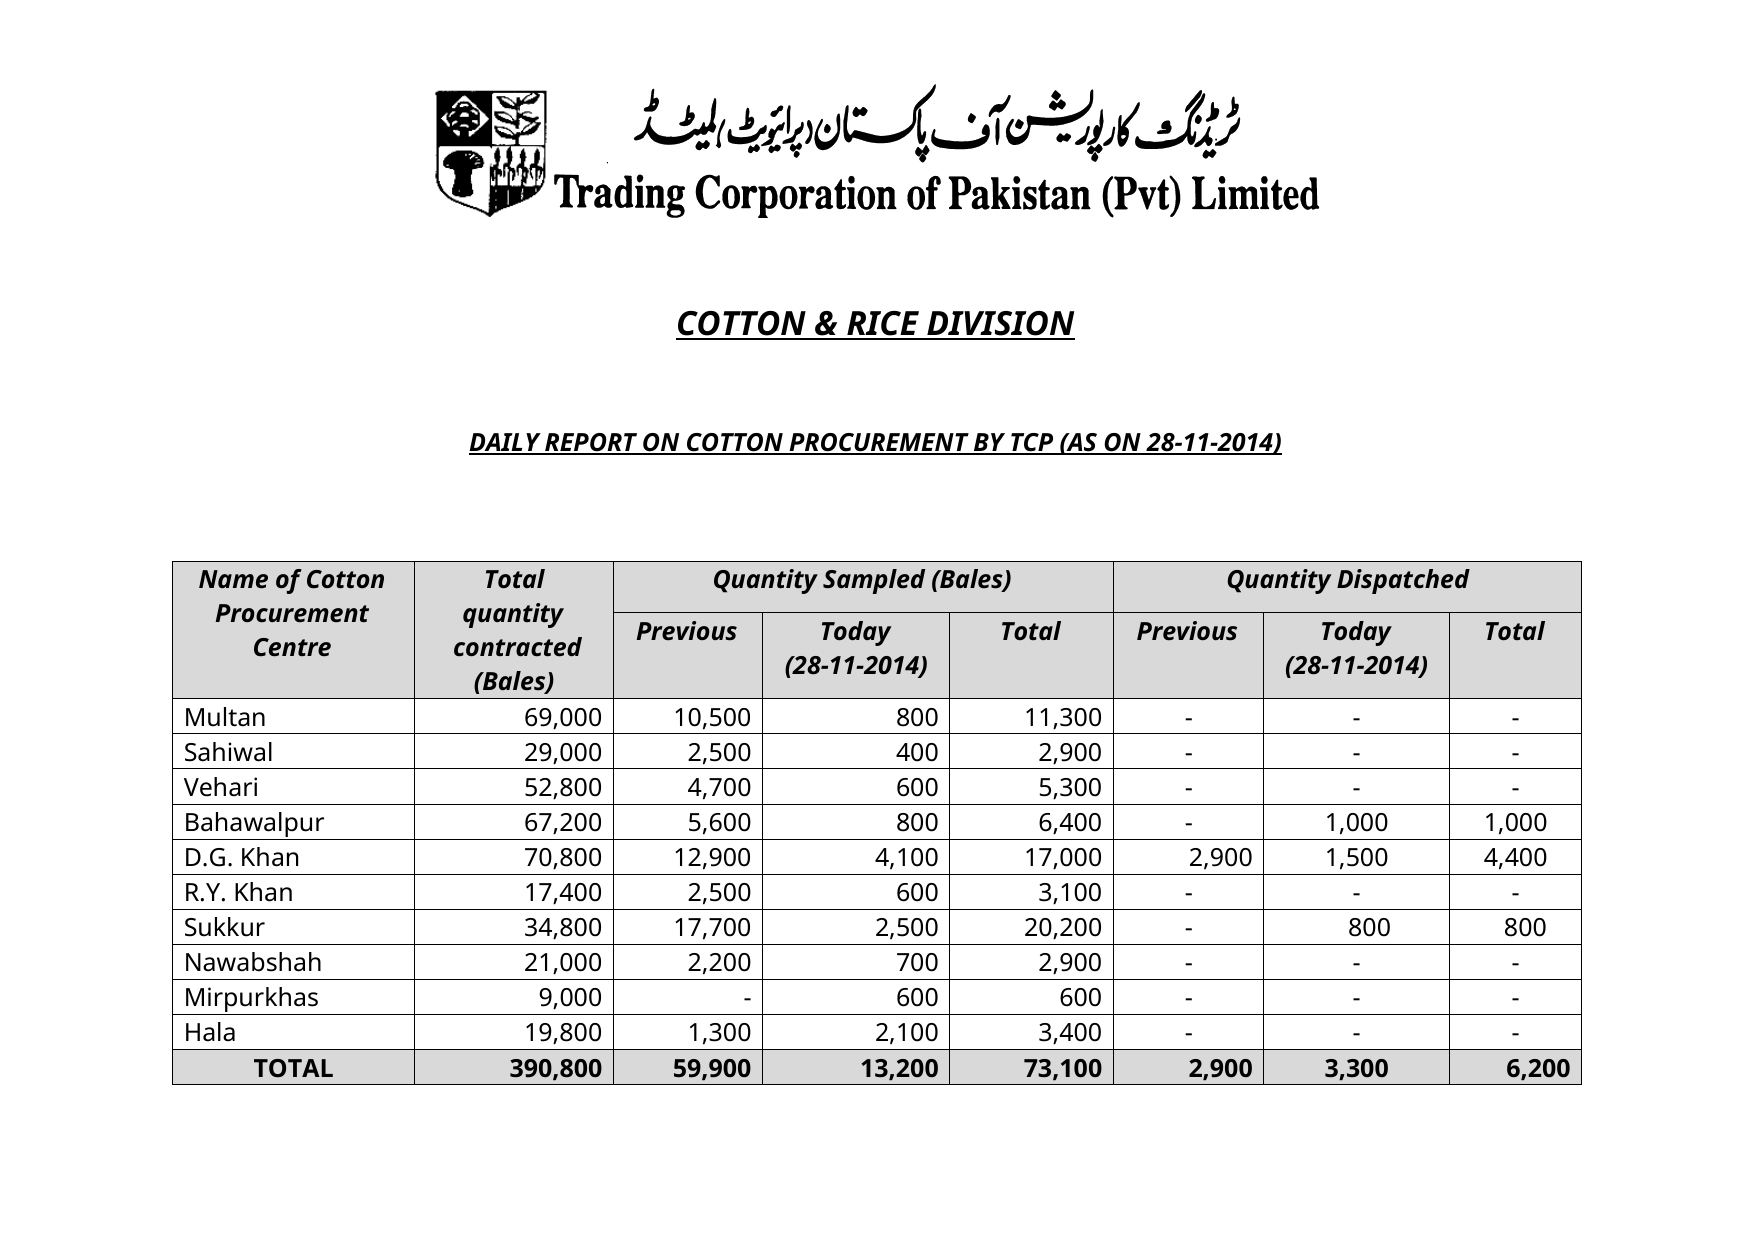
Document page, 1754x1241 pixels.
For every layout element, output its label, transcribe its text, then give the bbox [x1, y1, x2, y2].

table_cell TOTAL [173, 1050, 414, 1084]
table_cell 73,100 [950, 1050, 1113, 1084]
table_cell 21,000 [415, 945, 613, 979]
table_cell - [1264, 980, 1449, 1014]
table_cell D.G. Khan [173, 840, 414, 874]
text DAILY REPORT ON COTTON PROCUREMENT BY TCP (AS ON 28-11-2014) [75, 424, 1679, 459]
table_header Total quantity contracted (Bales) [415, 562, 613, 698]
table_cell 67,200 [415, 805, 613, 838]
table_cell 2,900 [950, 734, 1113, 768]
table_cell 6,400 [950, 805, 1113, 838]
table_cell - [1264, 945, 1449, 979]
table_cell - [1450, 945, 1581, 979]
table_header Quantity Sampled (Bales) [614, 562, 1113, 612]
table_cell Today (28-11-2014) [1264, 613, 1449, 698]
table_cell 4,100 [763, 840, 949, 874]
table_cell - [1114, 875, 1263, 909]
table_cell 11,300 [950, 699, 1113, 733]
table_cell - [1450, 1015, 1581, 1049]
table_cell 6,200 [1450, 1050, 1581, 1084]
table_cell 19,800 [415, 1015, 613, 1049]
table_cell - [1264, 769, 1449, 803]
table_cell Mirpurkhas [173, 980, 414, 1014]
table_cell Hala [173, 1015, 414, 1049]
table_cell - [1114, 910, 1263, 944]
table_cell - [1450, 980, 1581, 1014]
table_cell 1,300 [614, 1015, 762, 1049]
table_cell 5,600 [614, 805, 762, 838]
table_cell 2,100 [763, 1015, 949, 1049]
table_cell 3,300 [1264, 1050, 1449, 1084]
table_cell 800 [1264, 910, 1449, 944]
table_cell 2,200 [614, 945, 762, 979]
table_cell - [1450, 769, 1581, 803]
table_header Quantity Dispatched [1114, 562, 1581, 612]
table_cell 2,500 [614, 875, 762, 909]
table_cell 5,300 [950, 769, 1113, 803]
table_cell - [1264, 1015, 1449, 1049]
table_cell 20,200 [950, 910, 1113, 944]
table_cell Vehari [173, 769, 414, 803]
table_cell 390,800 [415, 1050, 613, 1084]
table_cell Today (28-11-2014) [763, 613, 949, 698]
table_cell Sukkur [173, 910, 414, 944]
table_cell 17,000 [950, 840, 1113, 874]
table_cell 17,400 [415, 875, 613, 909]
text COTTON & RICE DIVISION [75, 300, 1679, 345]
table_header Name of Cotton Procurement Centre [173, 562, 414, 698]
table_cell Previous [614, 613, 762, 698]
table_cell 3,400 [950, 1015, 1113, 1049]
table_cell 2,900 [1114, 840, 1263, 874]
table_cell - [614, 980, 762, 1014]
table_cell - [1450, 699, 1581, 733]
table_cell 400 [763, 734, 949, 768]
table_cell Nawabshah [173, 945, 414, 979]
table_cell 70,800 [415, 840, 613, 874]
table_cell 34,800 [415, 910, 613, 944]
table_cell 17,700 [614, 910, 762, 944]
table_cell - [1114, 769, 1263, 803]
table_cell 700 [763, 945, 949, 979]
table_cell 2,900 [1114, 1050, 1263, 1084]
table_cell - [1114, 805, 1263, 838]
table_cell - [1450, 734, 1581, 768]
table_cell - [1264, 699, 1449, 733]
table_cell - [1114, 1015, 1263, 1049]
table_cell 9,000 [415, 980, 613, 1014]
table_cell 12,900 [614, 840, 762, 874]
table_cell 2,500 [614, 734, 762, 768]
table_cell Sahiwal [173, 734, 414, 768]
table_cell - [1264, 734, 1449, 768]
table_cell 800 [763, 805, 949, 838]
table_cell R.Y. Khan [173, 875, 414, 909]
table_cell 4,400 [1450, 840, 1581, 874]
table_cell - [1114, 980, 1263, 1014]
table_cell 600 [950, 980, 1113, 1014]
table_cell Multan [173, 699, 414, 733]
table_cell - [1114, 945, 1263, 979]
table_cell 52,800 [415, 769, 613, 803]
table_cell 13,200 [763, 1050, 949, 1084]
table_cell Total [950, 613, 1113, 698]
table_cell 59,900 [614, 1050, 762, 1084]
table_cell Total [1450, 613, 1581, 698]
table_cell 800 [1450, 910, 1581, 944]
table_cell 800 [763, 699, 949, 733]
table_cell - [1114, 734, 1263, 768]
table_cell - [1114, 699, 1263, 733]
table_cell 69,000 [415, 699, 613, 733]
table_cell 600 [763, 875, 949, 909]
table_cell 1,000 [1264, 805, 1449, 838]
table_cell 1,000 [1450, 805, 1581, 838]
table_cell - [1450, 875, 1581, 909]
table_cell 29,000 [415, 734, 613, 768]
table_cell 600 [763, 769, 949, 803]
table_cell 4,700 [614, 769, 762, 803]
table_cell 2,500 [763, 910, 949, 944]
table_cell 600 [763, 980, 949, 1014]
table_cell 3,100 [950, 875, 1113, 909]
table_cell 2,900 [950, 945, 1113, 979]
table_cell Bahawalpur [173, 805, 414, 838]
table_cell 10,500 [614, 699, 762, 733]
table_cell 1,500 [1264, 840, 1449, 874]
table_cell Previous [1114, 613, 1263, 698]
table_cell - [1264, 875, 1449, 909]
